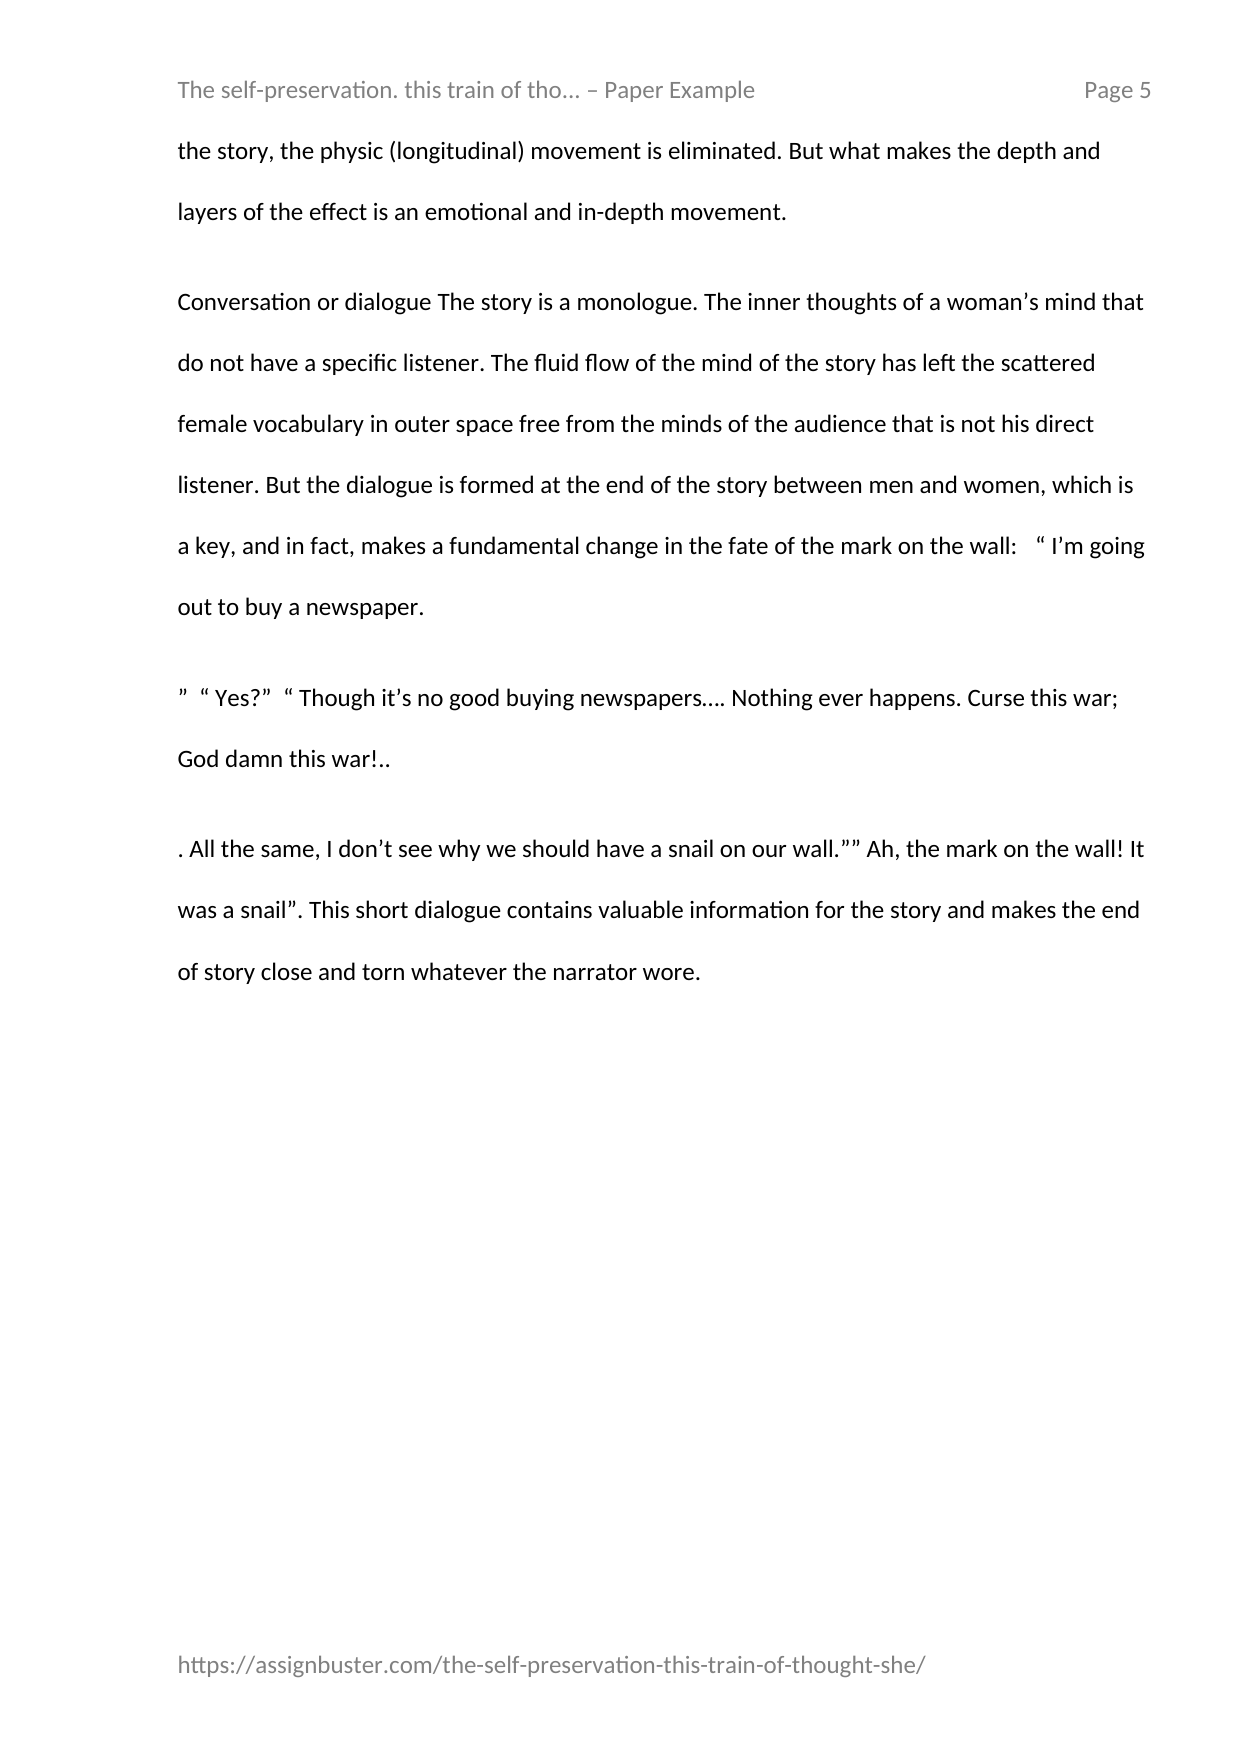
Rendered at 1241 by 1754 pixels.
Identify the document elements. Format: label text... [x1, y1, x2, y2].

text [177, 135, 1152, 226]
text . All the same, I don’t see why we should have a snail on our wall.”” Ah, the mark on the wall! It was a snail”. This short dialogue contains valuable information for the story and makes the end of story close and torn whatever the narrator wore. [177, 834, 1152, 986]
text Conversation or dialogue The story is a monologue. The inner thoughts of a woman’s mind that do not have a specific listener. The fluid flow of the mind of the story has left the scattered female vocabulary in outer space free from the minds of the audience that is not his direct listener. But the dialogue is formed at the end of the story between men and women, which is a key, and in fact, makes a fundamental change in the fate of the mark on the wall: “ I’m going out to buy a newspaper. [177, 286, 1152, 622]
text ” “ Yes?” “ Though it’s no good buying newspapers…. Nothing ever happens. Curse this war; God damn this war!.. [177, 682, 1152, 774]
